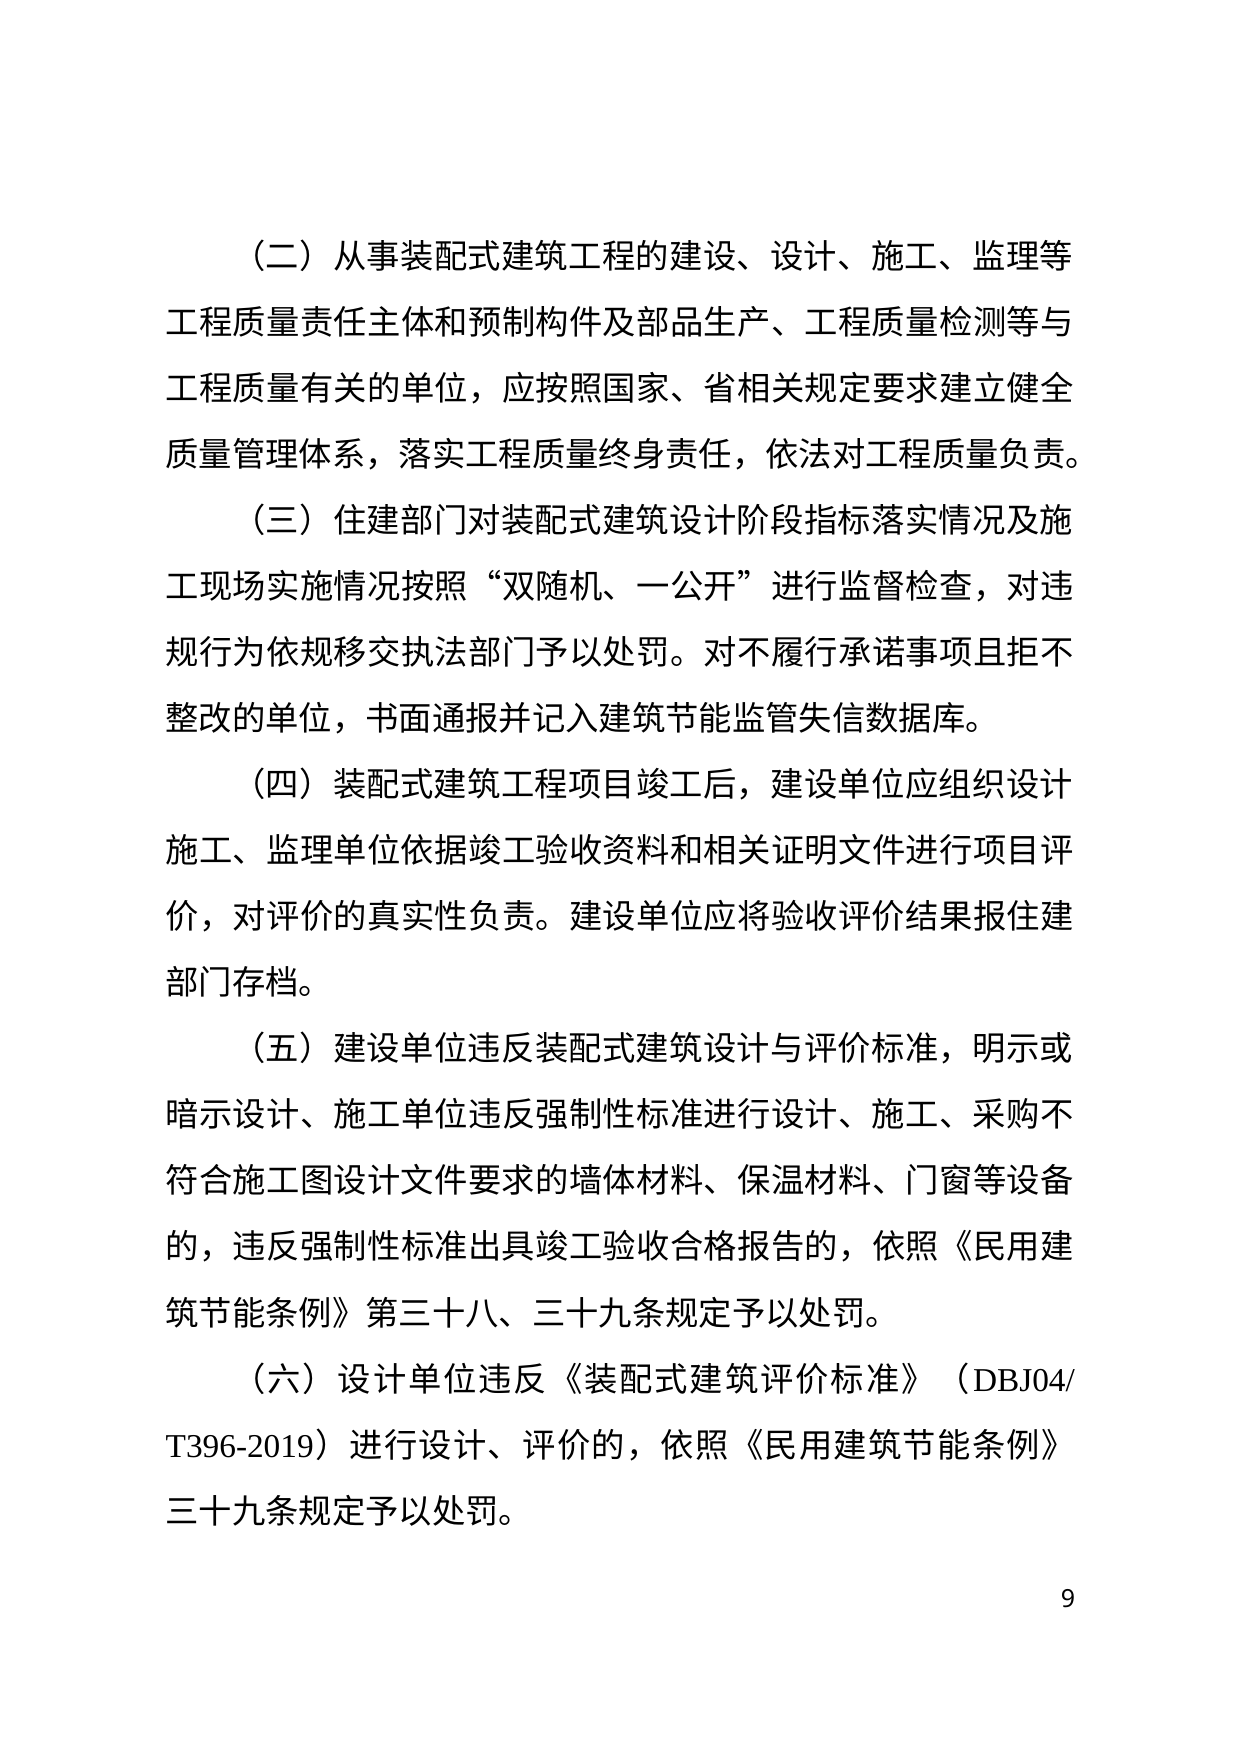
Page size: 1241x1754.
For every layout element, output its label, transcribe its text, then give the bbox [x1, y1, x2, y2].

text （六）设计单位违反《装配式建筑评价标准》（DBJ04/T396-2019）进行设计、评价的，依照《民用建筑节能条例》三十九条规定予以处罚。 [165, 1343, 1075, 1542]
text （四）装配式建筑工程项目竣工后，建设单位应组织设计、施工、监理单位依据竣工验收资料和相关证明文件进行项目评价，对评价的真实性负责。建设单位应将验收评价结果报住建部门存档。 [165, 749, 1075, 1013]
text （三）住建部门对装配式建筑设计阶段指标落实情况及施工现场实施情况按照“双随机、一公开”进行监督检查，对违规行为依规移交执法部门予以处罚。对不履行承诺事项且拒不整改的单位，书面通报并记入建筑节能监管失信数据库。 [165, 485, 1075, 749]
text （二）从事装配式建筑工程的建设、设计、施工、监理等工程质量责任主体和预制构件及部品生产、工程质量检测等与工程质量有关的单位，应按照国家、省相关规定要求建立健全质量管理体系，落实工程质量终身责任，依法对工程质量负责。 [165, 221, 1075, 485]
text （五）建设单位违反装配式建筑设计与评价标准，明示或暗示设计、施工单位违反强制性标准进行设计、施工、采购不符合施工图设计文件要求的墙体材料、保温材料、门窗等设备的，违反强制性标准出具竣工验收合格报告的，依照《民用建筑节能条例》第三十八、三十九条规定予以处罚。 [165, 1013, 1075, 1343]
